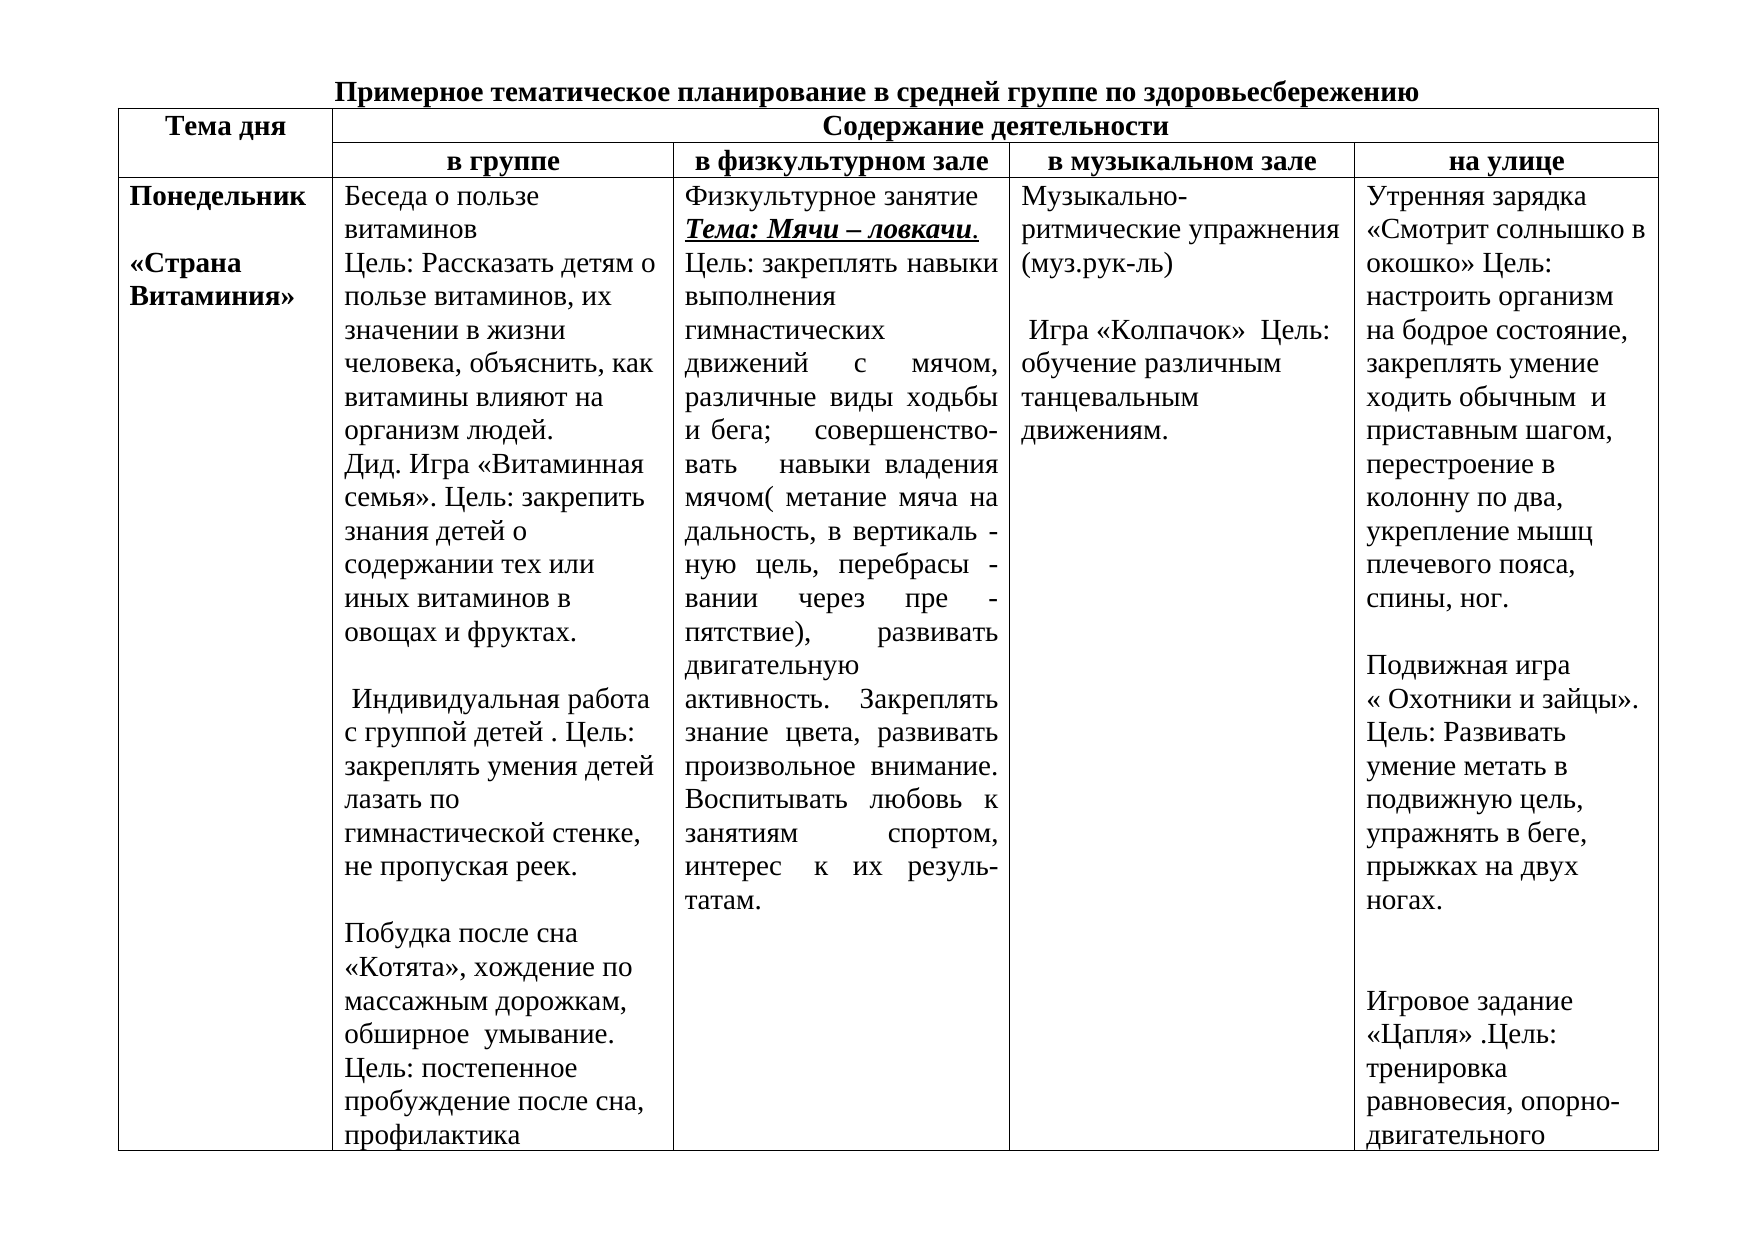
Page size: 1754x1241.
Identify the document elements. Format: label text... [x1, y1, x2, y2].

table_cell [674, 178, 1009, 1150]
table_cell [333, 178, 673, 1150]
table_cell в музыкальном зале [1010, 143, 1354, 177]
table_cell в физкультурном зале [674, 143, 1009, 177]
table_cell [1355, 178, 1658, 1150]
table_header Содержание деятельности [333, 109, 1658, 142]
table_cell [119, 178, 332, 1150]
table_cell в группе [333, 143, 673, 177]
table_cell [1010, 178, 1354, 1150]
table_header Тема дня [119, 109, 332, 177]
table_cell на улице [1355, 143, 1658, 177]
text Примерное тематическое планирование в средней группе по здоровьесбережению [118, 74, 1636, 107]
